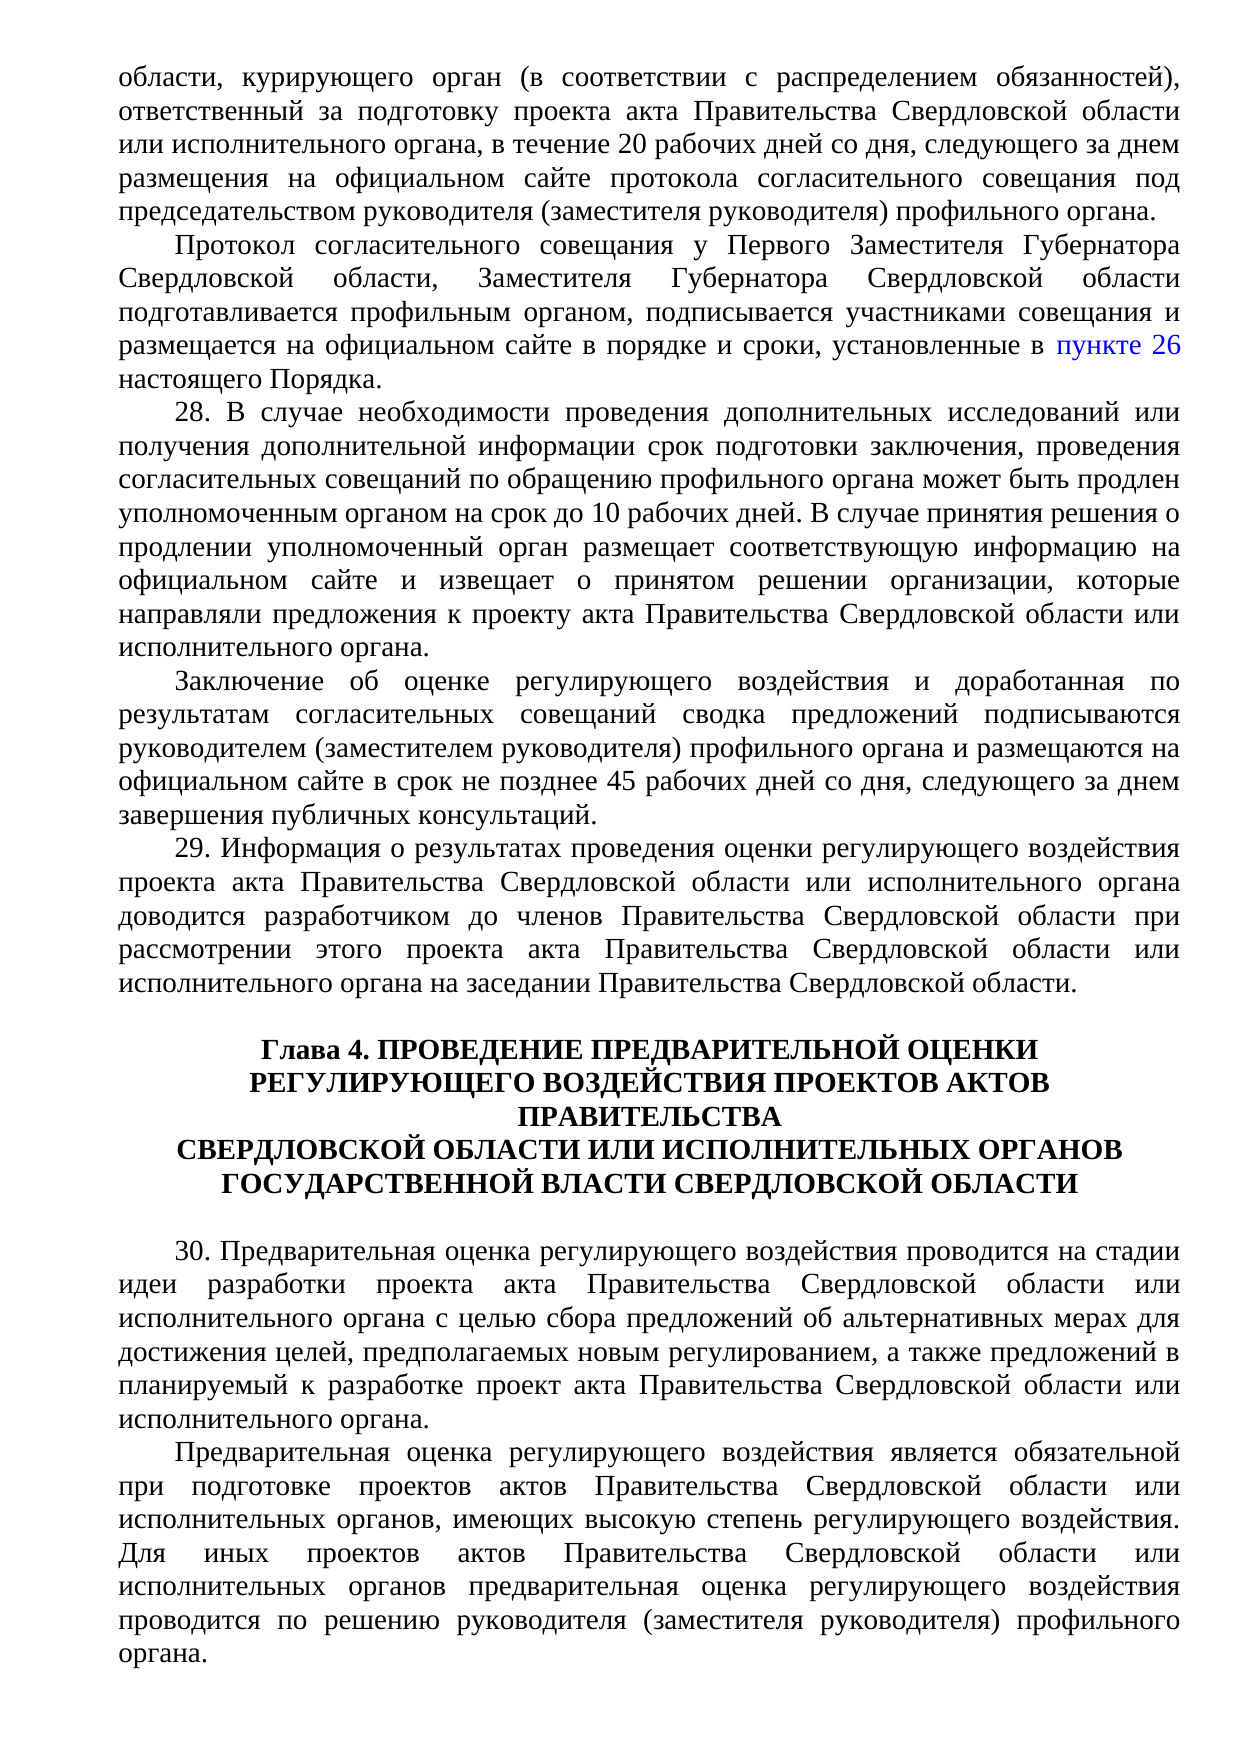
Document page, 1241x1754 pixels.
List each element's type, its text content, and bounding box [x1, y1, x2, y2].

text 29. Информация о результатах проведения оценки регулирующего воздействия проекта акта Правительства Свердловской области или исполнительного органа доводится разработчиком до членов Правительства Свердловской области при рассмотрении этого проекта акта Правительства Свердловской области или исполнительного органа на заседании Правительства Свердловской области. [118, 831, 1181, 998]
title ГОСУДАРСТВЕННОЙ ВЛАСТИ СВЕРДЛОВСКОЙ ОБЛАСТИ [118, 1166, 1181, 1199]
text Заключение об оценке регулирующего воздействия и доработанная по результатам согласительных совещаний сводка предложений подписываются руководителем (заместителем руководителя) профильного органа и размещаются на официальном сайте в срок не позднее 45 рабочих дней со дня, следующего за днем завершения публичных консультаций. [118, 663, 1181, 831]
title Глава 4. ПРОВЕДЕНИЕ ПРЕДВАРИТЕЛЬНОЙ ОЦЕНКИ [118, 1032, 1181, 1065]
text Протокол согласительного совещания у Первого Заместителя Губернатора Свердловской области, Заместителя Губернатора Свердловской области подготавливается профильным органом, подписывается участниками совещания и размещается на официальном сайте в порядке и сроки, установленные в пункте 26 настоящего Порядка. [118, 227, 1181, 394]
title СВЕРДЛОВСКОЙ ОБЛАСТИ ИЛИ ИСПОЛНИТЕЛЬНЫХ ОРГАНОВ [118, 1132, 1181, 1166]
title РЕГУЛИРУЮЩЕГО ВОЗДЕЙСТВИЯ ПРОЕКТОВ АКТОВ ПРАВИТЕЛЬСТВА [118, 1065, 1181, 1132]
text Предварительная оценка регулирующего воздействия является обязательной при подготовке проектов актов Правительства Свердловской области или исполнительных органов, имеющих высокую степень регулирующего воздействия. Для иных проектов актов Правительства Свердловской области или исполнительных органов предварительная оценка регулирующего воздействия проводится по решению руководителя (заместителя руководителя) профильного органа. [118, 1434, 1181, 1669]
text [118, 59, 1181, 227]
text 28. В случае необходимости проведения дополнительных исследований или получения дополнительной информации срок подготовки заключения, проведения согласительных совещаний по обращению профильного органа может быть продлен уполномоченным органом на срок до 10 рабочих дней. В случае принятия решения о продлении уполномоченный орган размещает соответствующую информацию на официальном сайте и извещает о принятом решении организации, которые направляли предложения к проекту акта Правительства Свердловской области или исполнительного органа. [118, 394, 1181, 663]
text 30. Предварительная оценка регулирующего воздействия проводится на стадии идеи разработки проекта акта Правительства Свердловской области или исполнительного органа с целью сбора предложений об альтернативных мерах для достижения целей, предполагаемых новым регулированием, а также предложений в планируемый к разработке проект акта Правительства Свердловской области или исполнительного органа. [118, 1233, 1181, 1434]
